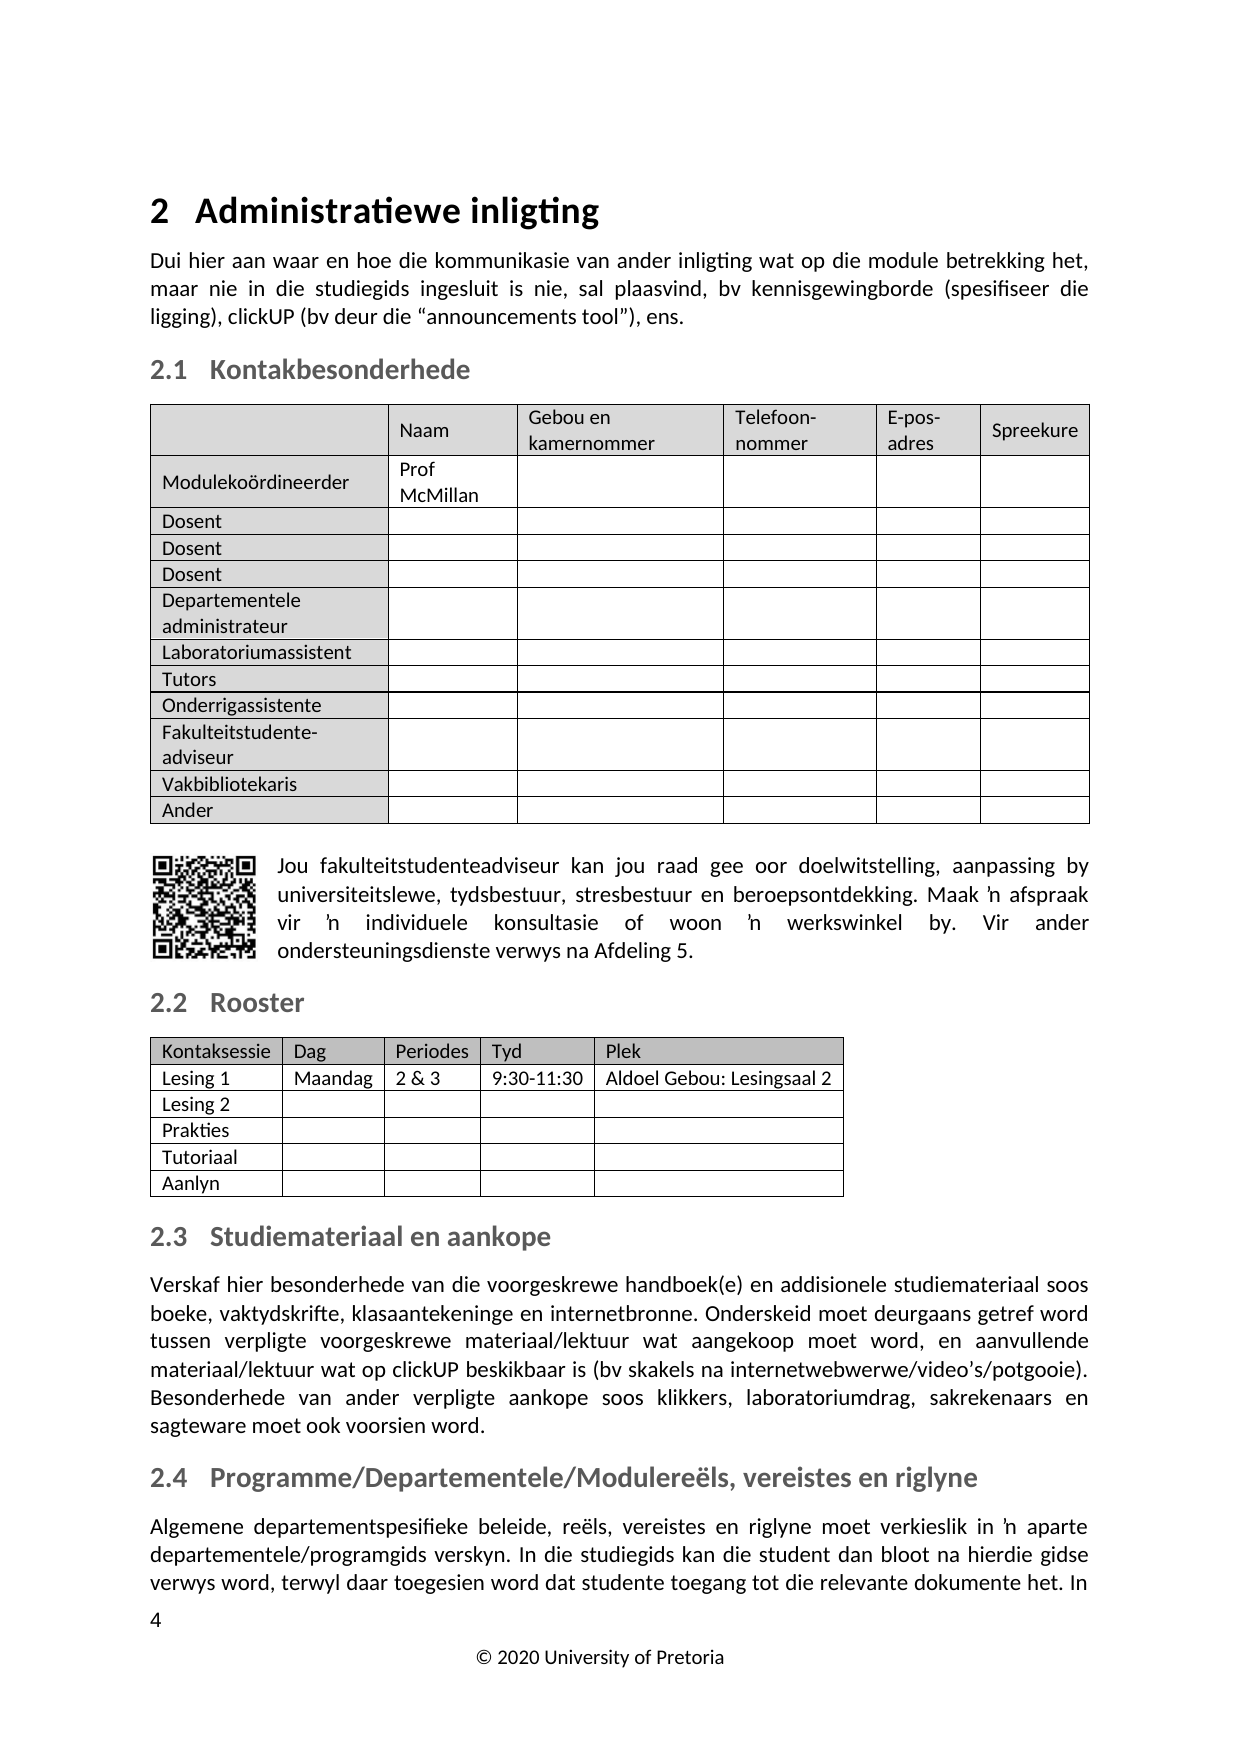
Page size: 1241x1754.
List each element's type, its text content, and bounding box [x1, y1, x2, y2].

text Jou fakulteitstudenteadviseur kan jou raad gee oor doelwitstelling, aanpassing by universiteitslewe, tydsbestuur, stresbestuur en beroepsontdekking. Maak ŉ afspraak vir ŉ individuele konsultasie of woon ŉ werkswinkel by. Vir ander ondersteuningsdienste verwys na Afdeling 5. [150, 852, 1090, 964]
table_cell Aldoel Gebou: Lesingsaal 2 [595, 1065, 843, 1090]
table_cell 9:30-11:30 [481, 1065, 594, 1090]
table_cell Dosent [151, 535, 388, 560]
table_cell [283, 1144, 384, 1169]
table_cell [481, 1171, 594, 1196]
table_cell [877, 797, 980, 823]
table_cell [724, 456, 876, 507]
table_cell [385, 1144, 480, 1169]
table_cell [981, 771, 1089, 796]
table_cell [389, 561, 517, 587]
table_cell [283, 1118, 384, 1143]
table_header E-pos-adres [877, 405, 980, 455]
table_cell [981, 666, 1089, 691]
table_header Periodes [385, 1038, 480, 1064]
table_cell Dosent [151, 508, 388, 534]
table_header [151, 405, 388, 455]
table_cell [595, 1144, 843, 1169]
table_cell [981, 797, 1089, 823]
table_cell [724, 508, 876, 534]
table_cell Modulekoördineerder [151, 456, 388, 507]
table_cell [385, 1171, 480, 1196]
table_cell [385, 1118, 480, 1143]
text Dui hier aan waar en hoe die kommunikasie van ander inligting wat op die module betrekking het, maar nie in die studiegids ingesluit is nie, sal plaasvind, bv kennisgewingborde (spesifiseer die ligging), clickUP (bv deur die “announcements tool”), ens. [150, 246, 1090, 330]
table_cell Tutors [151, 666, 388, 691]
table_cell [389, 588, 517, 638]
table_cell [518, 640, 723, 665]
table_cell [389, 771, 517, 796]
table_cell [595, 1171, 843, 1196]
table_cell [877, 666, 980, 691]
table_cell [283, 1171, 384, 1196]
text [150, 1512, 1090, 1596]
table_cell Prof McMillan [389, 456, 517, 507]
table_cell Ander [151, 797, 388, 823]
table_cell Prakties [151, 1118, 282, 1143]
table_header Tyd [481, 1038, 594, 1064]
table_cell [518, 797, 723, 823]
subtitle Kontakbesonderhede [150, 351, 1090, 386]
table_cell [385, 1091, 480, 1117]
table_cell [724, 797, 876, 823]
table_cell [877, 719, 980, 770]
table_cell [981, 640, 1089, 665]
table_cell [981, 693, 1089, 718]
table_cell Laboratoriumassistent [151, 640, 388, 665]
table_cell [481, 1091, 594, 1117]
table_cell Maandag [283, 1065, 384, 1090]
table_cell [724, 693, 876, 718]
table_cell Lesing 1 [151, 1065, 282, 1090]
table_cell [389, 508, 517, 534]
table_cell [389, 719, 517, 770]
table_cell [724, 666, 876, 691]
table_cell [481, 1144, 594, 1169]
table_cell Dosent [151, 561, 388, 587]
table_cell [981, 535, 1089, 560]
table_cell [877, 588, 980, 638]
table_cell [877, 456, 980, 507]
table_cell [724, 771, 876, 796]
table_cell [518, 666, 723, 691]
table_cell [595, 1118, 843, 1143]
table_cell [981, 719, 1089, 770]
table_header Dag [283, 1038, 384, 1064]
subtitle Programme/Departementele/Modulereëls, vereistes en riglyne [150, 1459, 1090, 1495]
table_header Naam [389, 405, 517, 455]
table_cell [981, 588, 1089, 638]
table_cell [389, 666, 517, 691]
table_header Plek [595, 1038, 843, 1064]
table_cell [518, 535, 723, 560]
table_cell [724, 719, 876, 770]
table_cell Fakulteitstudente-adviseur [151, 719, 388, 770]
table_cell [877, 693, 980, 718]
table_cell [981, 561, 1089, 587]
table_cell [518, 456, 723, 507]
table_cell [518, 588, 723, 638]
table_cell Vakbibliotekaris [151, 771, 388, 796]
text Verskaf hier besonderhede van die voorgeskrewe handboek(e) en addisionele studiemateriaal soos boeke, vaktydskrifte, klasaantekeninge en internetbronne. Onderskeid moet deurgaans getref word tussen verpligte voorgeskrewe materiaal/lektuur wat aangekoop moet word, en aanvullende materiaal/lektuur wat op clickUP beskikbaar is (bv skakels na internetwebwerwe/video’s/potgooie). Besonderhede van ander verpligte aankope soos klikkers, laboratoriumdrag, sakrekenaars en sagteware moet ook voorsien word. [150, 1271, 1090, 1439]
table_cell [389, 693, 517, 718]
table_cell [389, 535, 517, 560]
table_cell [877, 508, 980, 534]
table_cell [518, 561, 723, 587]
table_cell [724, 588, 876, 638]
table_cell Departementele administrateur [151, 588, 388, 638]
table_cell [389, 640, 517, 665]
table_cell Lesing 2 [151, 1091, 282, 1117]
table_cell [518, 508, 723, 534]
table_cell Aanlyn [151, 1171, 282, 1196]
table_cell [877, 771, 980, 796]
table_cell [518, 719, 723, 770]
table_cell [481, 1118, 594, 1143]
table_header Kontaksessie [151, 1038, 282, 1064]
table_cell [981, 456, 1089, 507]
table_cell [724, 535, 876, 560]
table_cell Tutoriaal [151, 1144, 282, 1169]
picture [150, 853, 259, 962]
table_header Spreekure [981, 405, 1089, 455]
table_header Gebou en kamernommer [518, 405, 723, 455]
table_cell [724, 640, 876, 665]
table_cell [595, 1091, 843, 1117]
subtitle Administratiewe inligting [150, 187, 1090, 233]
table_cell [283, 1091, 384, 1117]
table_cell [518, 693, 723, 718]
table_cell [877, 640, 980, 665]
table_cell [518, 771, 723, 796]
subtitle Studiemateriaal en aankope [150, 1218, 1090, 1253]
table_cell 2 & 3 [385, 1065, 480, 1090]
table_header Telefoon-nommer [724, 405, 876, 455]
table_cell [981, 508, 1089, 534]
table_cell [877, 535, 980, 560]
table_cell [724, 561, 876, 587]
subtitle Rooster [150, 984, 1090, 1020]
table_cell Onderrigassistente [151, 693, 388, 718]
table_cell [389, 797, 517, 823]
table_cell [877, 561, 980, 587]
